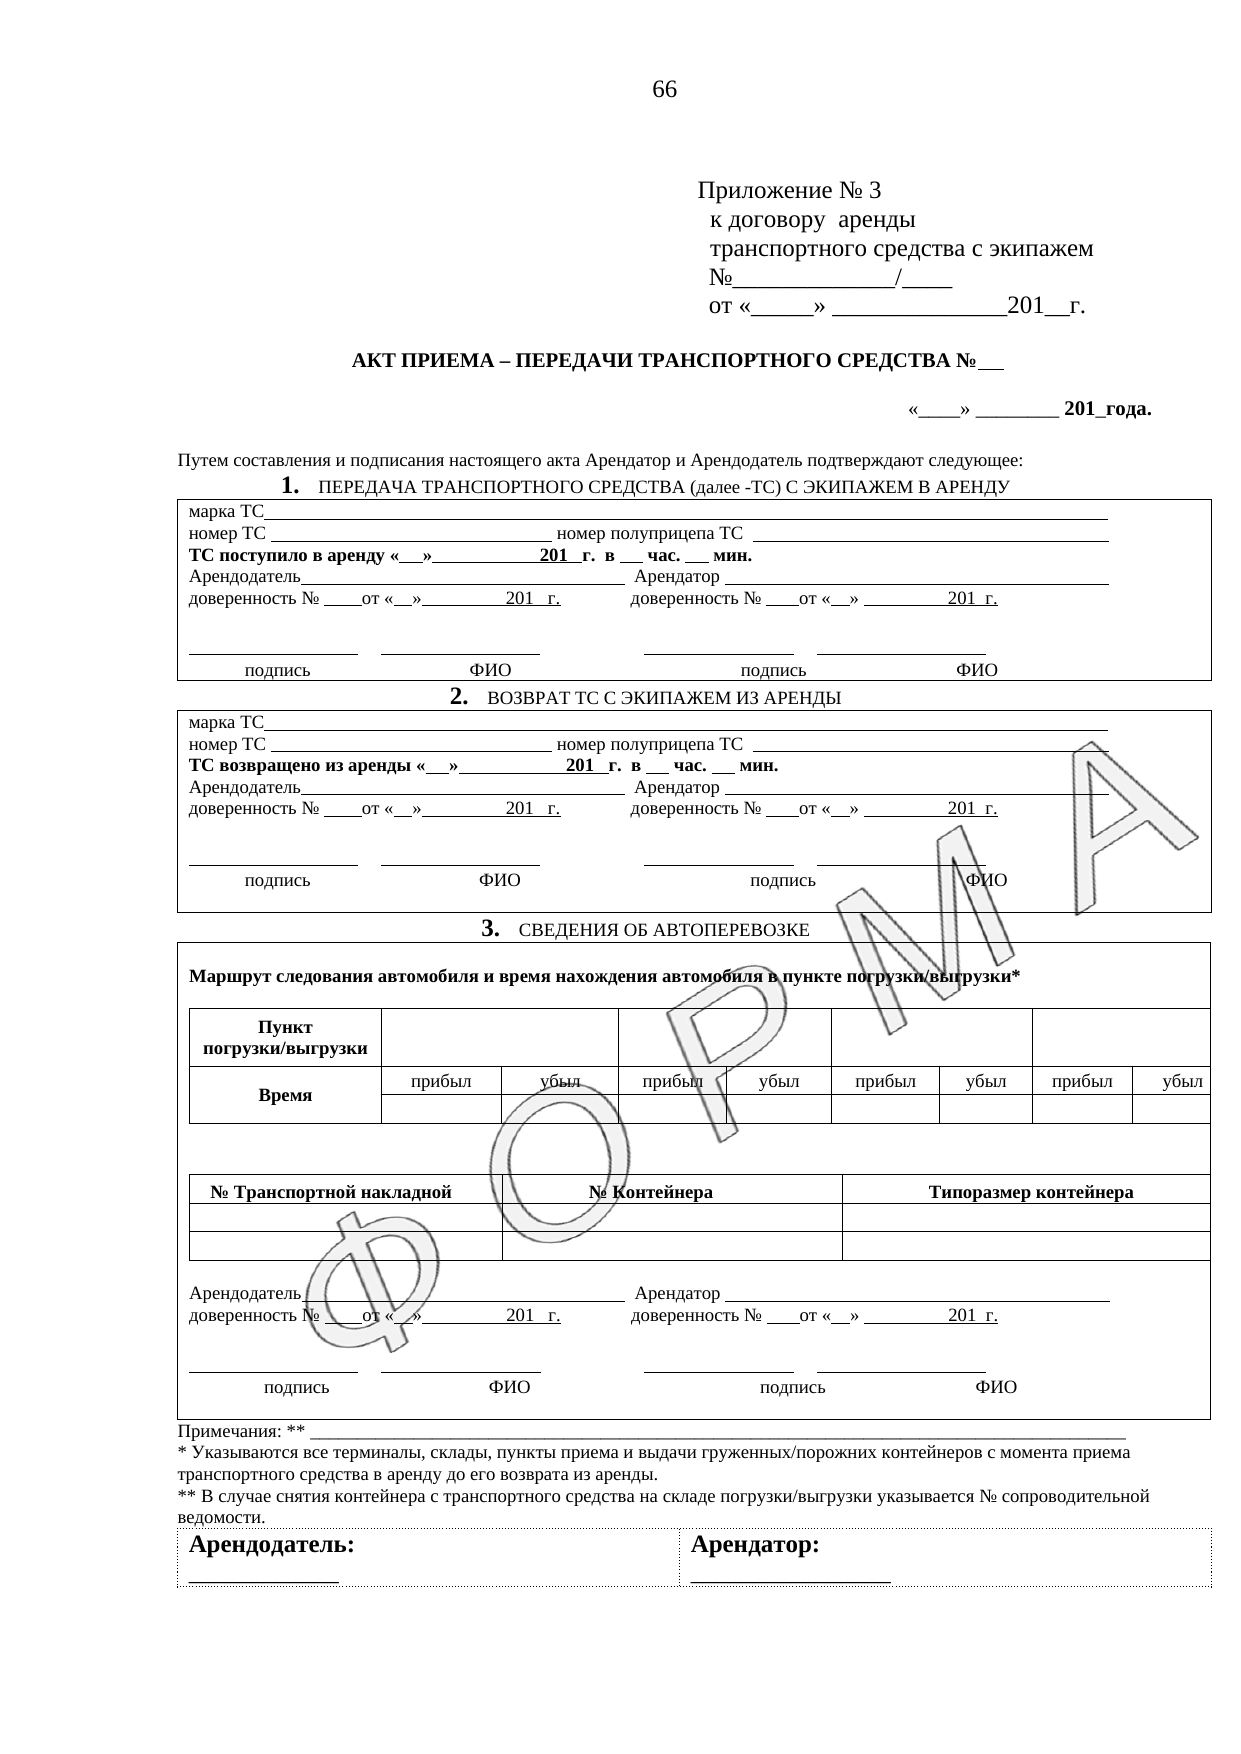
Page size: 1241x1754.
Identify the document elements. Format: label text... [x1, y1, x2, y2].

table_header марка ТС номер ТС номер полуприцепа ТС ТС поступило в аренду « » 201 г. в час. мин. Арендодатель Арендатор доверенность № от « » 201 г. доверенность № от « » 201 г. подпись ФИО подпись ФИО [178, 500, 1211, 680]
list ПЕРЕДАЧА ТРАНСПОРТНОГО СРЕДСТВА (далее -ТС) С ЭКИПАЖЕМ В АРЕНДУ [140, 471, 1152, 499]
list ВОЗВРАТ ТС С ЭКИПАЖЕМ ИЗ АРЕНДЫ [140, 681, 1152, 710]
text АКТ ПРИЕМА – ПЕРЕДАЧИ ТРАНСПОРТНОГО СРЕДСТВА № [177, 348, 1152, 372]
text ** В случае снятия контейнера с транспортного средства на складе погрузки/выгрузки указывается № сопроводительной ведомости. [177, 1484, 1152, 1528]
text к договору аренды [709, 204, 1152, 233]
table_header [177, 1528, 679, 1586]
text Примечания: ** _______________________________________________________________________________________ [177, 1420, 1152, 1441]
text транспортного средства с экипажем №_____________/____ от «_____» ______________201__г. [709, 233, 1152, 319]
table_header Маршрут следования автомобиля и время нахождения автомобиля в пункте погрузки/выгрузки* Арендодатель Арендатор доверенность № от « » 201 г. доверенность № от « » 201 г. подпись ФИО подпись ФИО [178, 943, 1210, 1419]
text Путем составления и подписания настоящего акта Арендатор и Арендодатель подтверждают следующее: [177, 449, 1152, 471]
list СВЕДЕНИЯ ОБ АВТОПЕРЕВОЗКЕ [140, 913, 1152, 942]
text * Указываются все терминалы, склады, пункты приема и выдачи груженных/порожних контейнеров с момента приема транспортного средства в аренду до его возврата из аренды. [177, 1441, 1152, 1484]
text Приложение № 3 [177, 176, 1152, 204]
table_header марка ТС номер ТС номер полуприцепа ТС ТС возвращено из аренды « » 201 г. в час. мин. Арендодатель Арендатор доверенность № от « » 201 г. доверенность № от « » 201 г. подпись ФИО подпись ФИО [178, 711, 1211, 912]
picture [1152, 868, 1241, 1016]
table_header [679, 1528, 1211, 1586]
text «____» ________ 201_года. [177, 396, 1152, 420]
